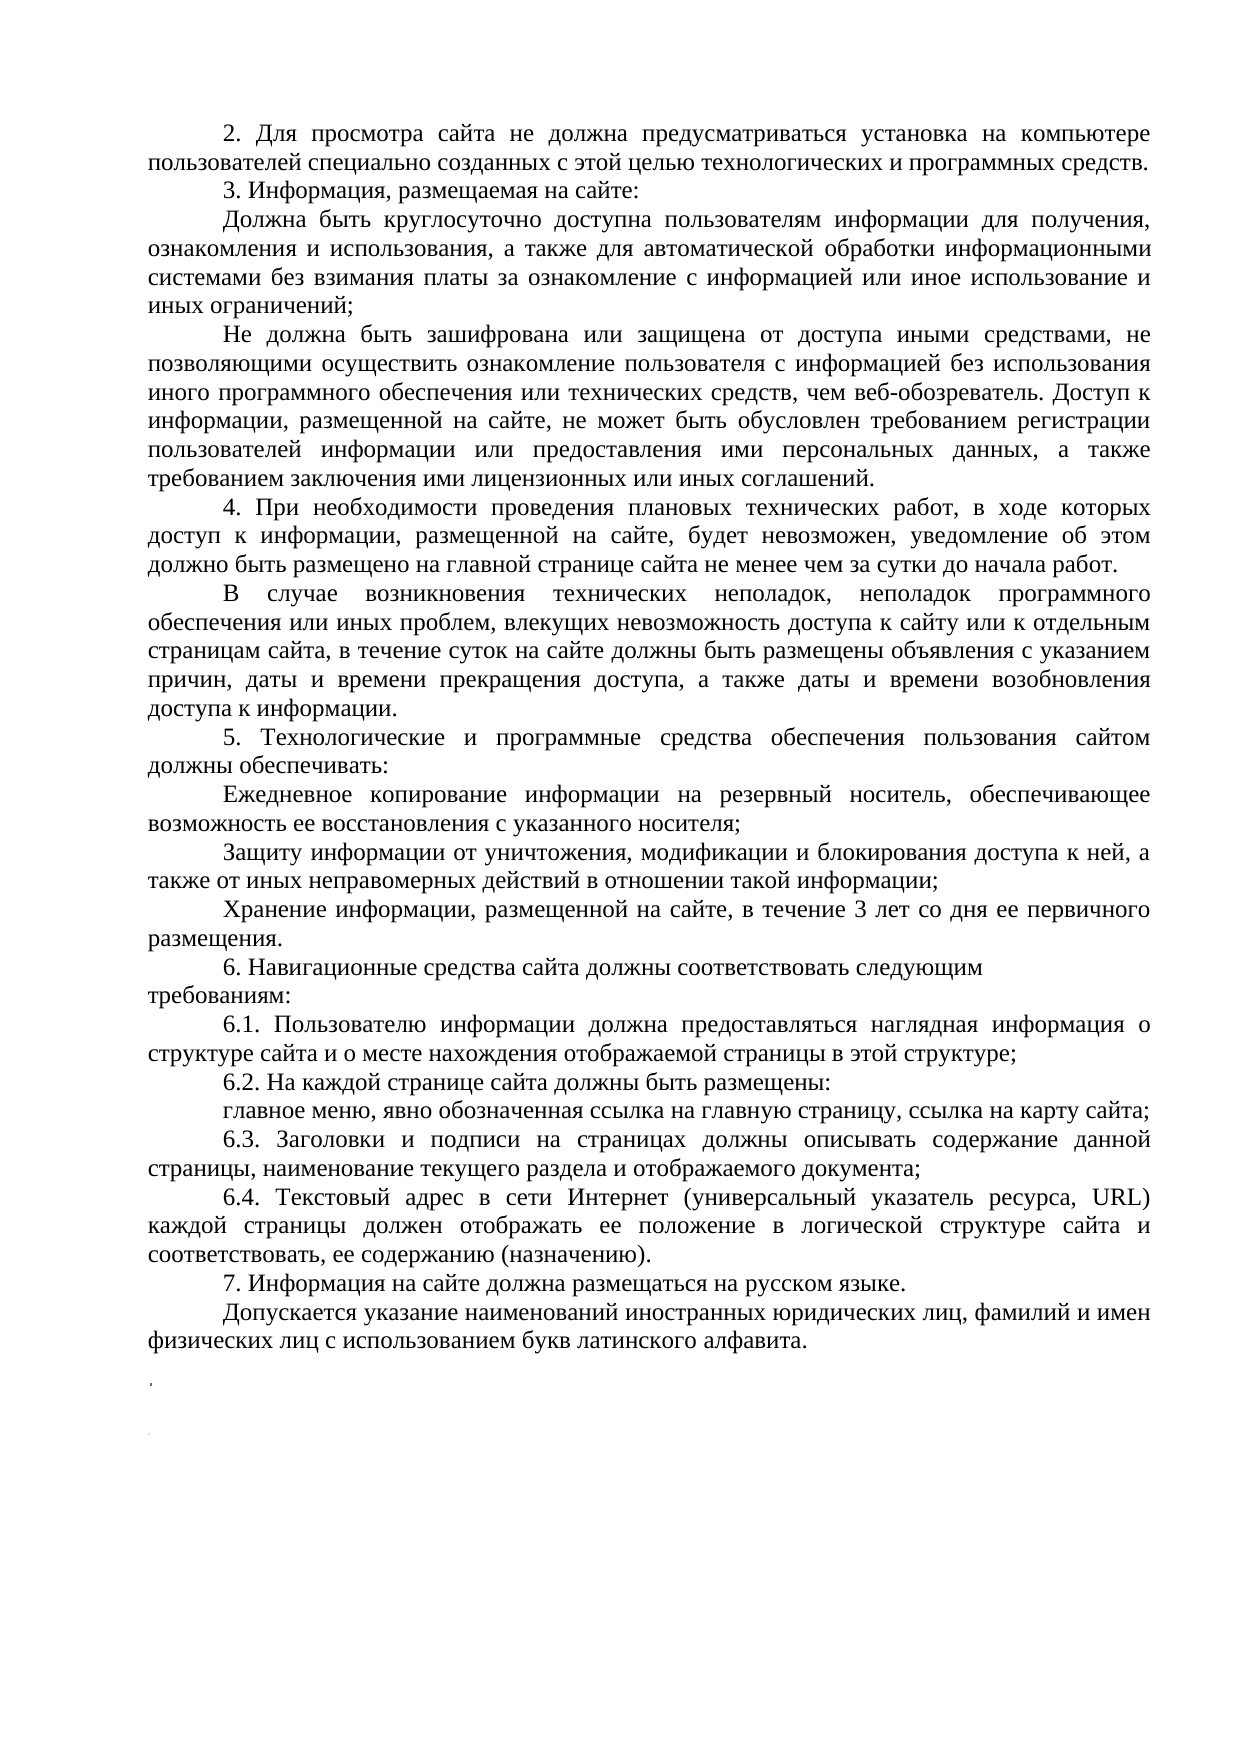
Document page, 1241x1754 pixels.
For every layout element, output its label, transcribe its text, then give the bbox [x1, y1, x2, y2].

text 6.3. Заголовки и подписи на страницах должны описывать содержание данной страницы, наименование текущего раздела и отображаемого документа; [148, 1124, 1152, 1182]
text главное меню, явно обозначенная ссылка на главную страницу, ссылка на карту сайта; [148, 1096, 1152, 1124]
text 4. При необходимости проведения плановых технических работ, в ходе которых доступ к информации, размещенной на сайте, будет невозможен, уведомление об этом должно быть размещено на главной странице сайта не менее чем за сутки до начала работ. [148, 492, 1152, 578]
text 3. Информация, размещаемая на сайте: [148, 176, 1152, 204]
text 6.1. Пользователю информации должна предоставляться наглядная информация о структуре сайта и о месте нахождения отображаемой страницы в этой структуре; [148, 1009, 1152, 1067]
text Ежедневное копирование информации на резервный носитель, обеспечивающее возможность ее восстановления с указанного носителя; [148, 779, 1152, 837]
text 6.4. Текстовый адрес в сети Интернет (универсальный указатель ресурса, URL) каждой страницы должен отображать ее положение в логической структуре сайта и соответствовать, ее содержанию (назначению). [148, 1182, 1152, 1268]
text требованиям: [148, 981, 1152, 1009]
text 6. Навигационные средства сайта должны соответствовать следующим [148, 952, 1152, 981]
text Хранение информации, размещенной на сайте, в течение 3 лет со дня ее первичного размещения. [148, 894, 1152, 952]
text В случае возникновения технических неполадок, неполадок программного обеспечения или иных проблем, влекущих невозможность доступа к сайту или к отдельным страницам сайта, в течение суток на сайте должны быть размещены объявления с указанием причин, даты и времени прекращения доступа, а также даты и времени возобновления доступа к информации. [148, 578, 1152, 722]
text 2. Для просмотра сайта не должна предусматриваться установка на компьютере пользователей специально созданных с этой целью технологических и программных средств. [148, 118, 1152, 176]
text 7. Информация на сайте должна размещаться на русском языке. [148, 1268, 1152, 1297]
text Должна быть круглосуточно доступна пользователям информации для получения, ознакомления и использования, а также для автоматической обработки информационными системами без взимания платы за ознакомление с информацией или иное использование и иных ограничений; [148, 204, 1152, 319]
text Допускается указание наименований иностранных юридических лиц, фамилий и имен физических лиц с использованием букв латинского алфавита. [148, 1297, 1152, 1354]
text 6.2. На каждой странице сайта должны быть размещены: [148, 1067, 1152, 1096]
text Защиту информации от уничтожения, модификации и блокирования доступа к ней, а также от иных неправомерных действий в отношении такой информации; [148, 837, 1152, 894]
text 5. Технологические и программные средства обеспечения пользования сайтом должны обеспечивать: [148, 722, 1152, 779]
text Не должна быть зашифрована или защищена от доступа иными средствами, не позволяющими осуществить ознакомление пользователя с информацией без использования иного программного обеспечения или технических средств, чем веб-обозреватель. Доступ к информации, размещенной на сайте, не может быть обусловлен требованием регистрации пользователей информации или предоставления ими персональных данных, а также требованием заключения ими лицензионных или иных соглашений. [148, 319, 1152, 492]
